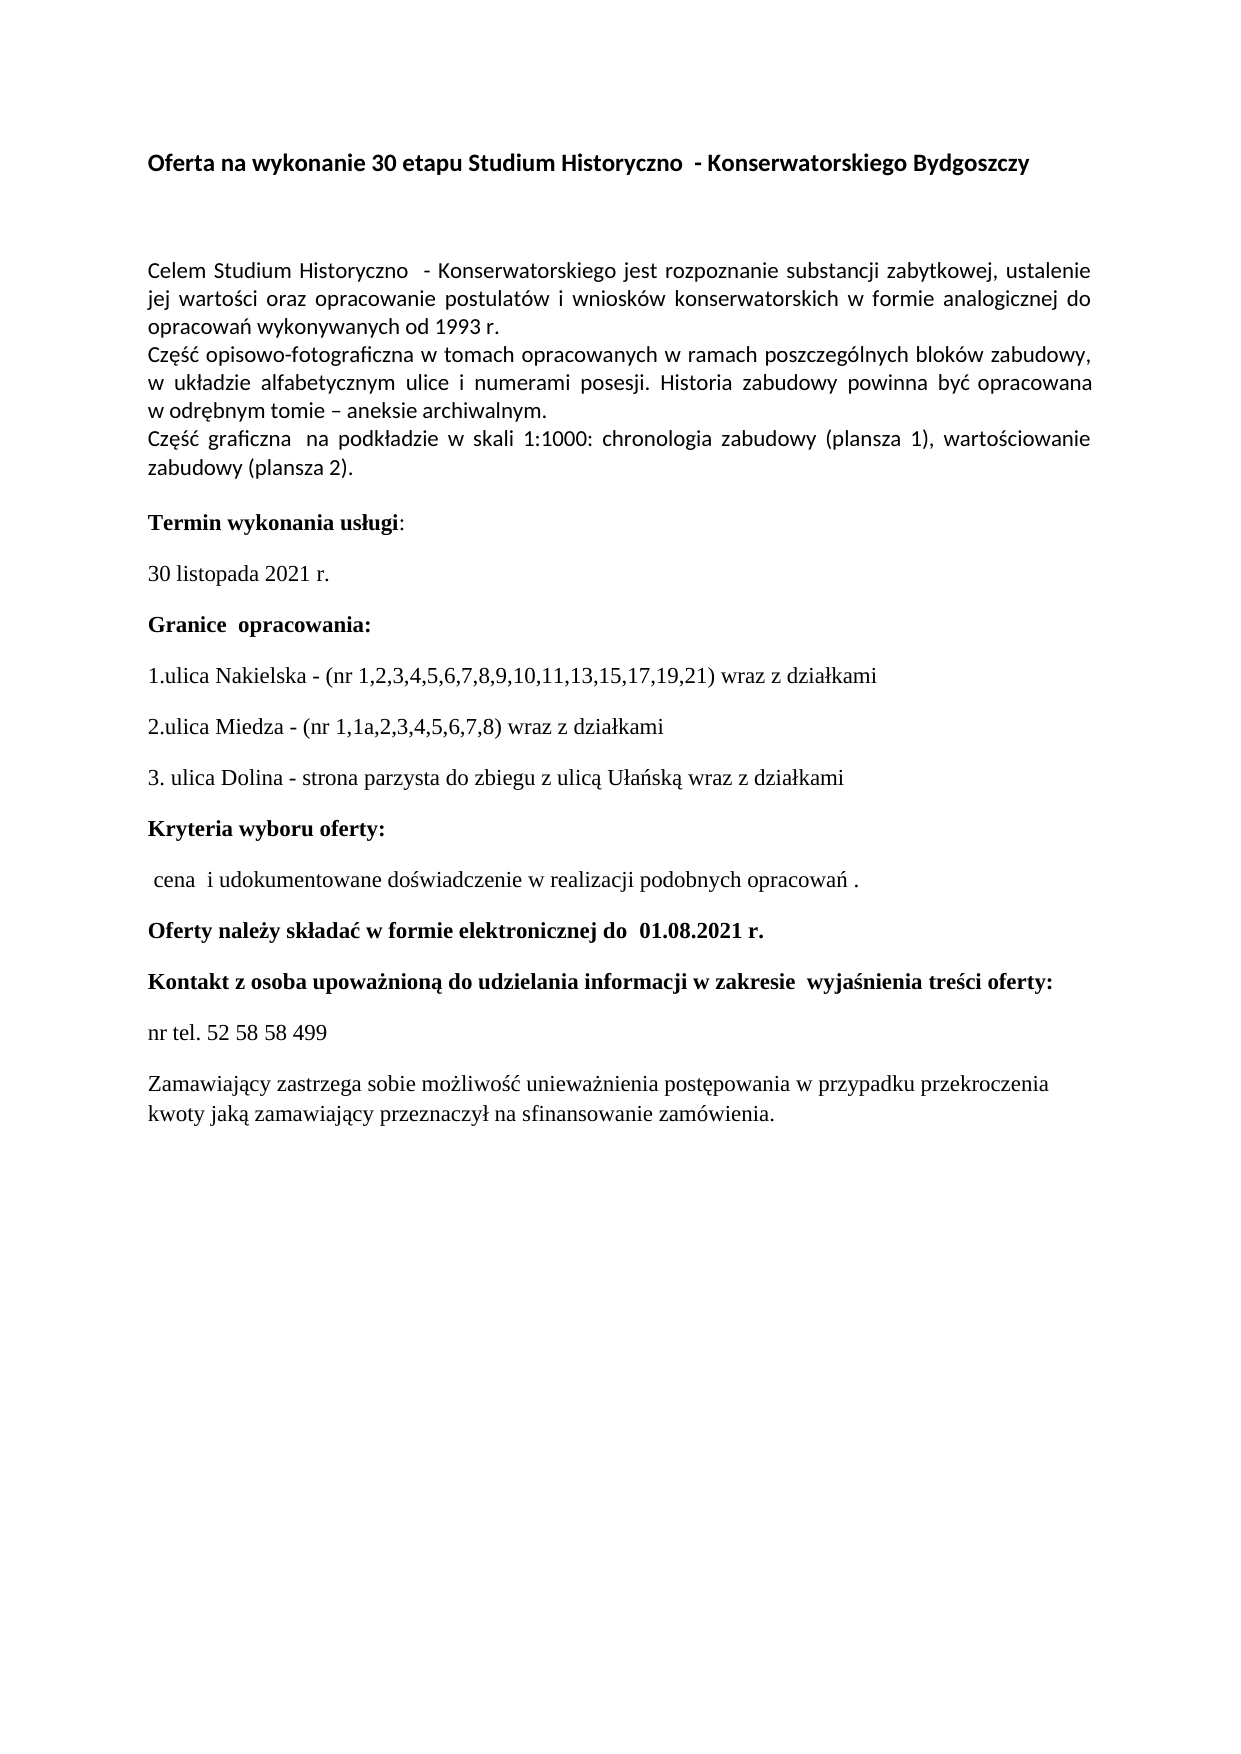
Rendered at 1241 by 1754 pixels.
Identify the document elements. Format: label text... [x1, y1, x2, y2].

text Zamawiający zastrzega sobie możliwość unieważnienia postępowania w przypadku przekroczenia kwoty jaką zamawiający przeznaczył na sfinansowanie zamówienia. [148, 1070, 1093, 1127]
text Oferta na wykonanie 30 etapu Studium Historyczno - Konserwatorskiego Bydgoszczy [148, 148, 1093, 178]
text 3. ulica Dolina - strona parzysta do zbiegu z ulicą Ułańską wraz z działkami [148, 764, 1093, 790]
text 1.ulica Nakielska - (nr 1,2,3,4,5,6,7,8,9,10,11,13,15,17,19,21) wraz z działkami [148, 662, 1093, 688]
text Kontakt z osoba upoważnioną do udzielania informacji w zakresie wyjaśnienia treści oferty: [148, 968, 1093, 994]
text cena i udokumentowane doświadczenie w realizacji podobnych opracowań . [148, 866, 1093, 892]
text Celem Studium Historyczno - Konserwatorskiego jest rozpoznanie substancji zabytkowej, ustalenie jej wartości oraz opracowanie postulatów i wniosków konserwatorskich w formie analogicznej do opracowań wykonywanych od 1993 r. [148, 256, 1093, 341]
text 30 listopada 2021 r. [148, 560, 1093, 586]
text nr tel. 52 58 58 499 [148, 1019, 1093, 1045]
text 2.ulica Miedza - (nr 1,1a,2,3,4,5,6,7,8) wraz z działkami [148, 713, 1093, 739]
text Kryteria wyboru oferty: [148, 815, 1093, 841]
text Granice opracowania: [148, 611, 1093, 637]
text Termin wykonania usługi: [148, 509, 1093, 535]
text Oferty należy składać w formie elektronicznej do 01.08.2021 r. [148, 917, 1093, 943]
text Część opisowo-fotograficzna w tomach opracowanych w ramach poszczególnych bloków zabudowy, w układzie alfabetycznym ulice i numerami posesji. Historia zabudowy powinna być opracowana w odrębnym tomie – aneksie archiwalnym. [148, 341, 1093, 424]
text Część graficzna na podkładzie w skali 1:1000: chronologia zabudowy (plansza 1), wartościowanie zabudowy (plansza 2). [148, 424, 1093, 481]
